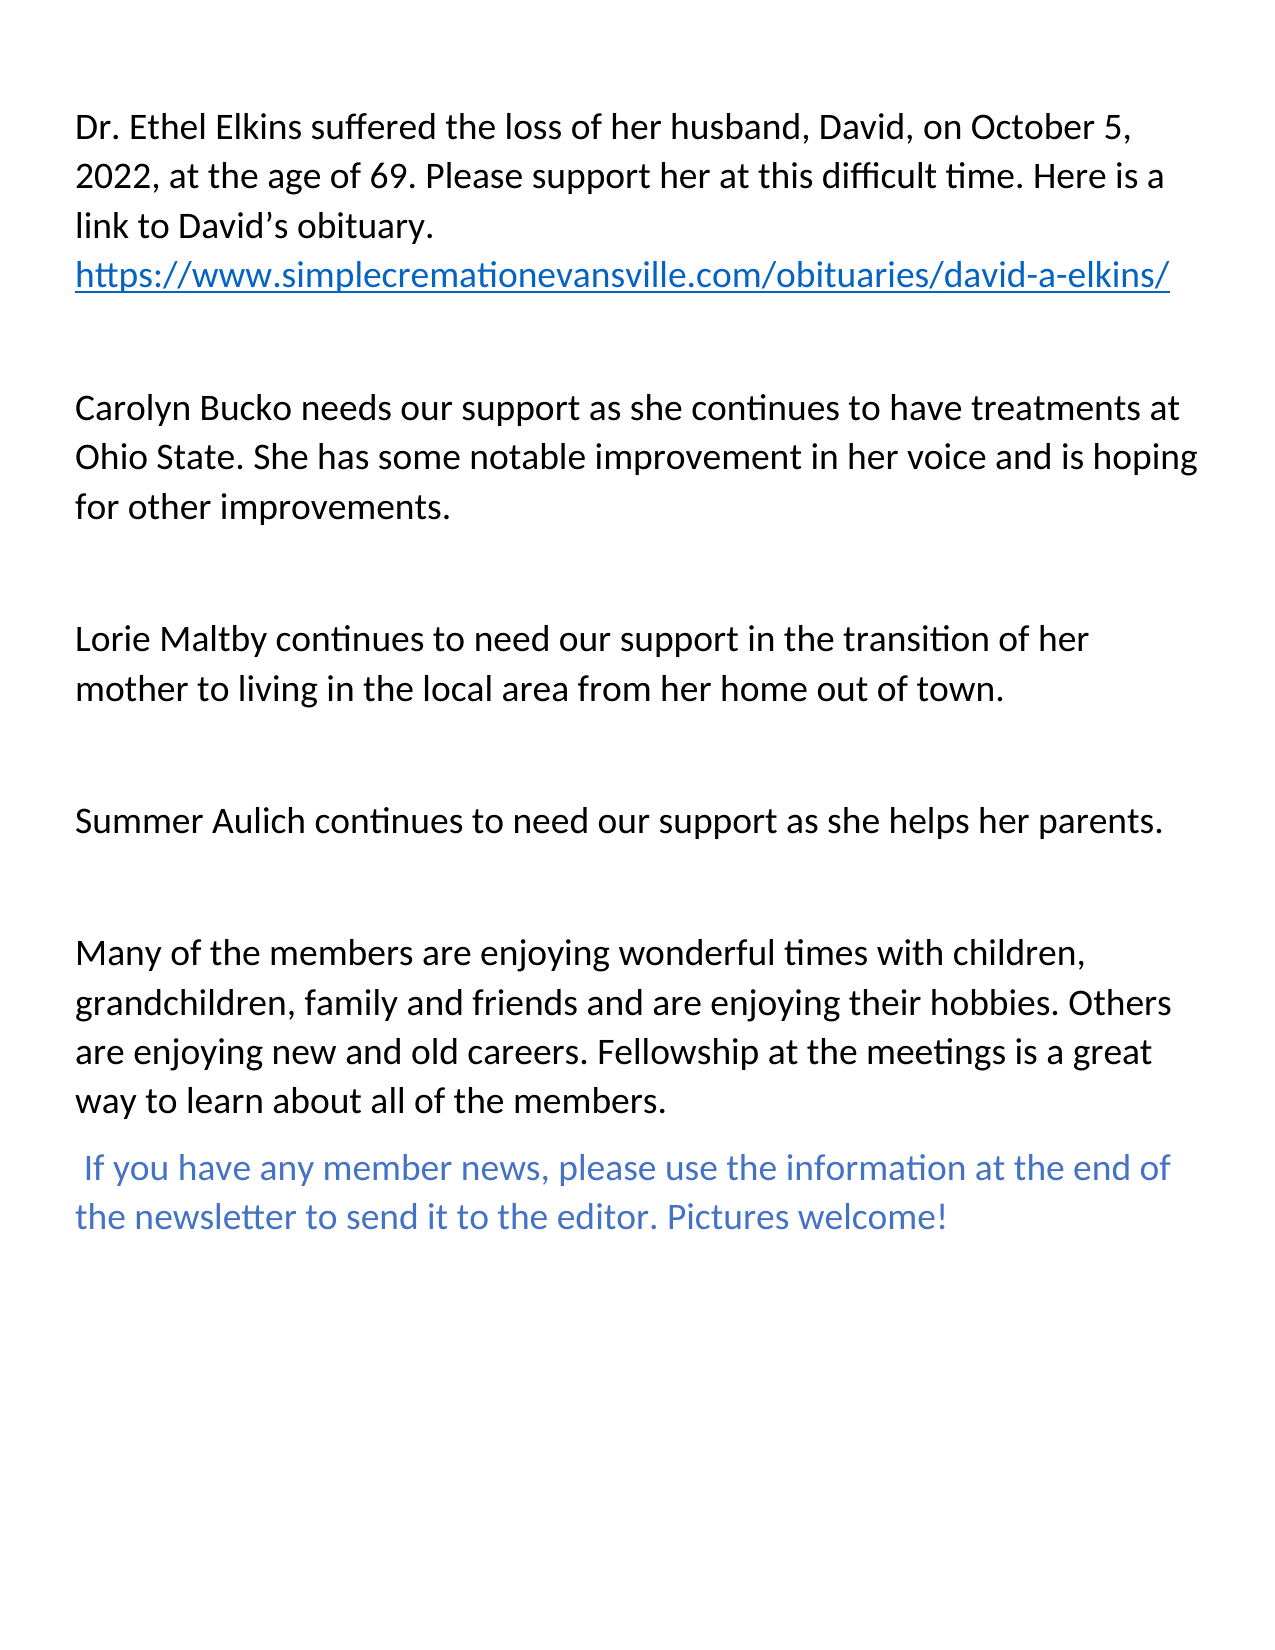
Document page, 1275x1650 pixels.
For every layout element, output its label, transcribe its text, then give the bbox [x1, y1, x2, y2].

text Dr. Ethel Elkins suffered the loss of her husband, David, on October 5, 2022, at the age of 69. Please support her at this difficult time. Here is a link to David’s obituary. https://www.simplecremationevansville.com/obituaries/david-a-elkins/ [75, 103, 1200, 297]
text Carolyn Bucko needs our support as she continues to have treatments at Ohio State. She has some notable improvement in her voice and is hoping for other improvements. [75, 384, 1200, 528]
text Lorie Maltby continues to need our support in the transition of her mother to living in the local area from her home out of town. [75, 615, 1200, 710]
text Many of the members are enjoying wonderful times with children, grandchildren, family and friends and are enjoying their hobbies. Others are enjoying new and old careers. Fellowship at the meetings is a great way to learn about all of the members. [75, 929, 1200, 1123]
text If you have any member news, please use the information at the end of the newsletter to send it to the editor. Pictures welcome! [75, 1144, 1200, 1239]
text Summer Aulich continues to need our support as she helps her parents. [75, 797, 1200, 843]
